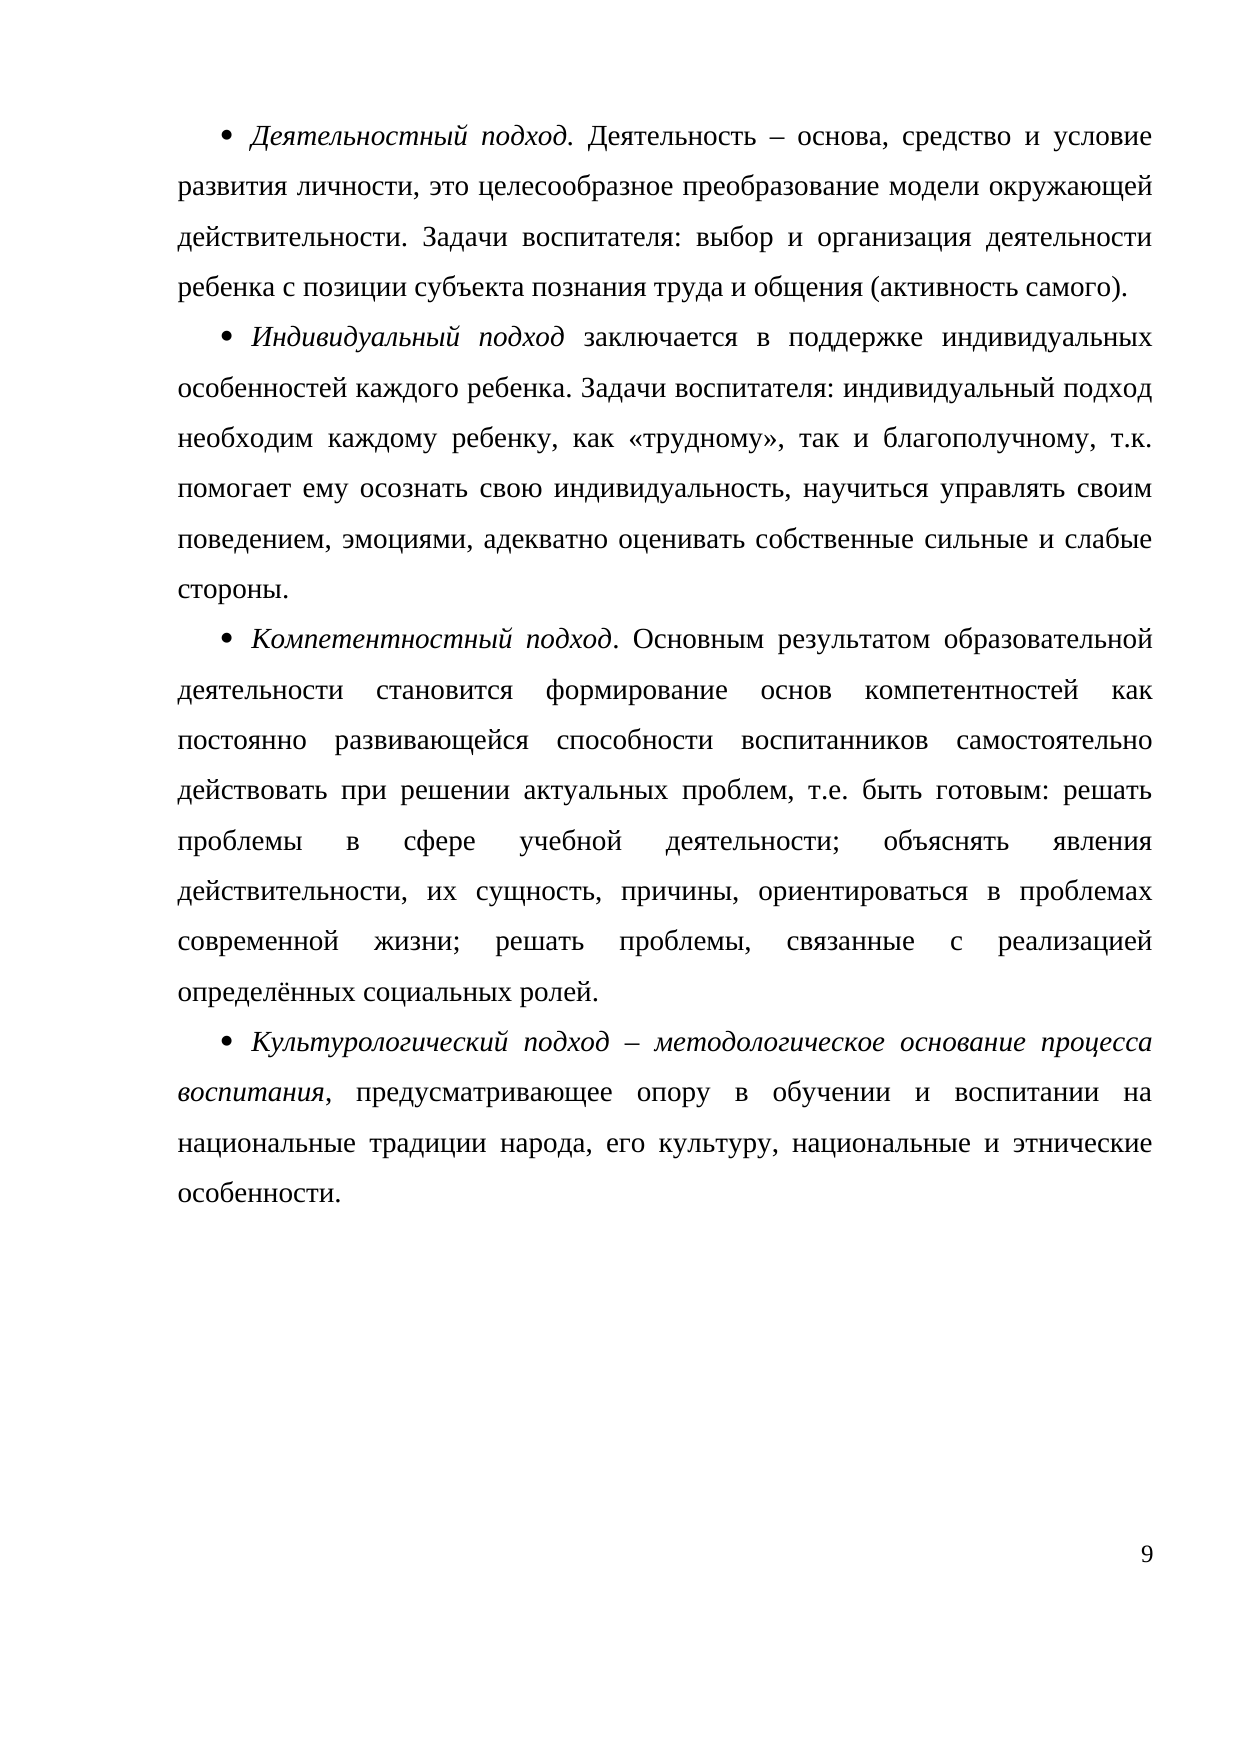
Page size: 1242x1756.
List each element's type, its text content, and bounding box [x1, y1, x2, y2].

list Индивидуальный подход заключается в поддержке индивидуальных особенностей каждого ребенка. Задачи воспитателя: индивидуальный подход необходим каждому ребенку, как «трудному», так и благополучному, т.к. помогает ему осознать свою индивидуальность, научиться управлять своим поведением, эмоциями, адекватно оценивать собственные сильные и слабые стороны. [177, 319, 1153, 605]
list Деятельностный подход. Деятельность – основа, средство и условие развития личности, это целесообразное преобразование модели окружающей действительности. Задачи воспитателя: выбор и организация деятельности ребенка с позиции субъекта познания труда и общения (активность самого). [177, 118, 1153, 303]
list Культурологический подход – методологическое основание процесса воспитания, предусматривающее опору в обучении и воспитании на национальные традиции народа, его культуру, национальные и этнические особенности. [177, 1024, 1153, 1209]
list Компетентностный подход. Основным результатом образовательной деятельности становится формирование основ компетентностей как постоянно развивающейся способности воспитанников самостоятельно действовать при решении актуальных проблем, т.е. быть готовым: решать проблемы в сфере учебной деятельности; объяснять явления действительности, их сущность, причины, ориентироваться в проблемах современной жизни; решать проблемы, связанные с реализацией определённых социальных ролей. [177, 621, 1153, 1007]
